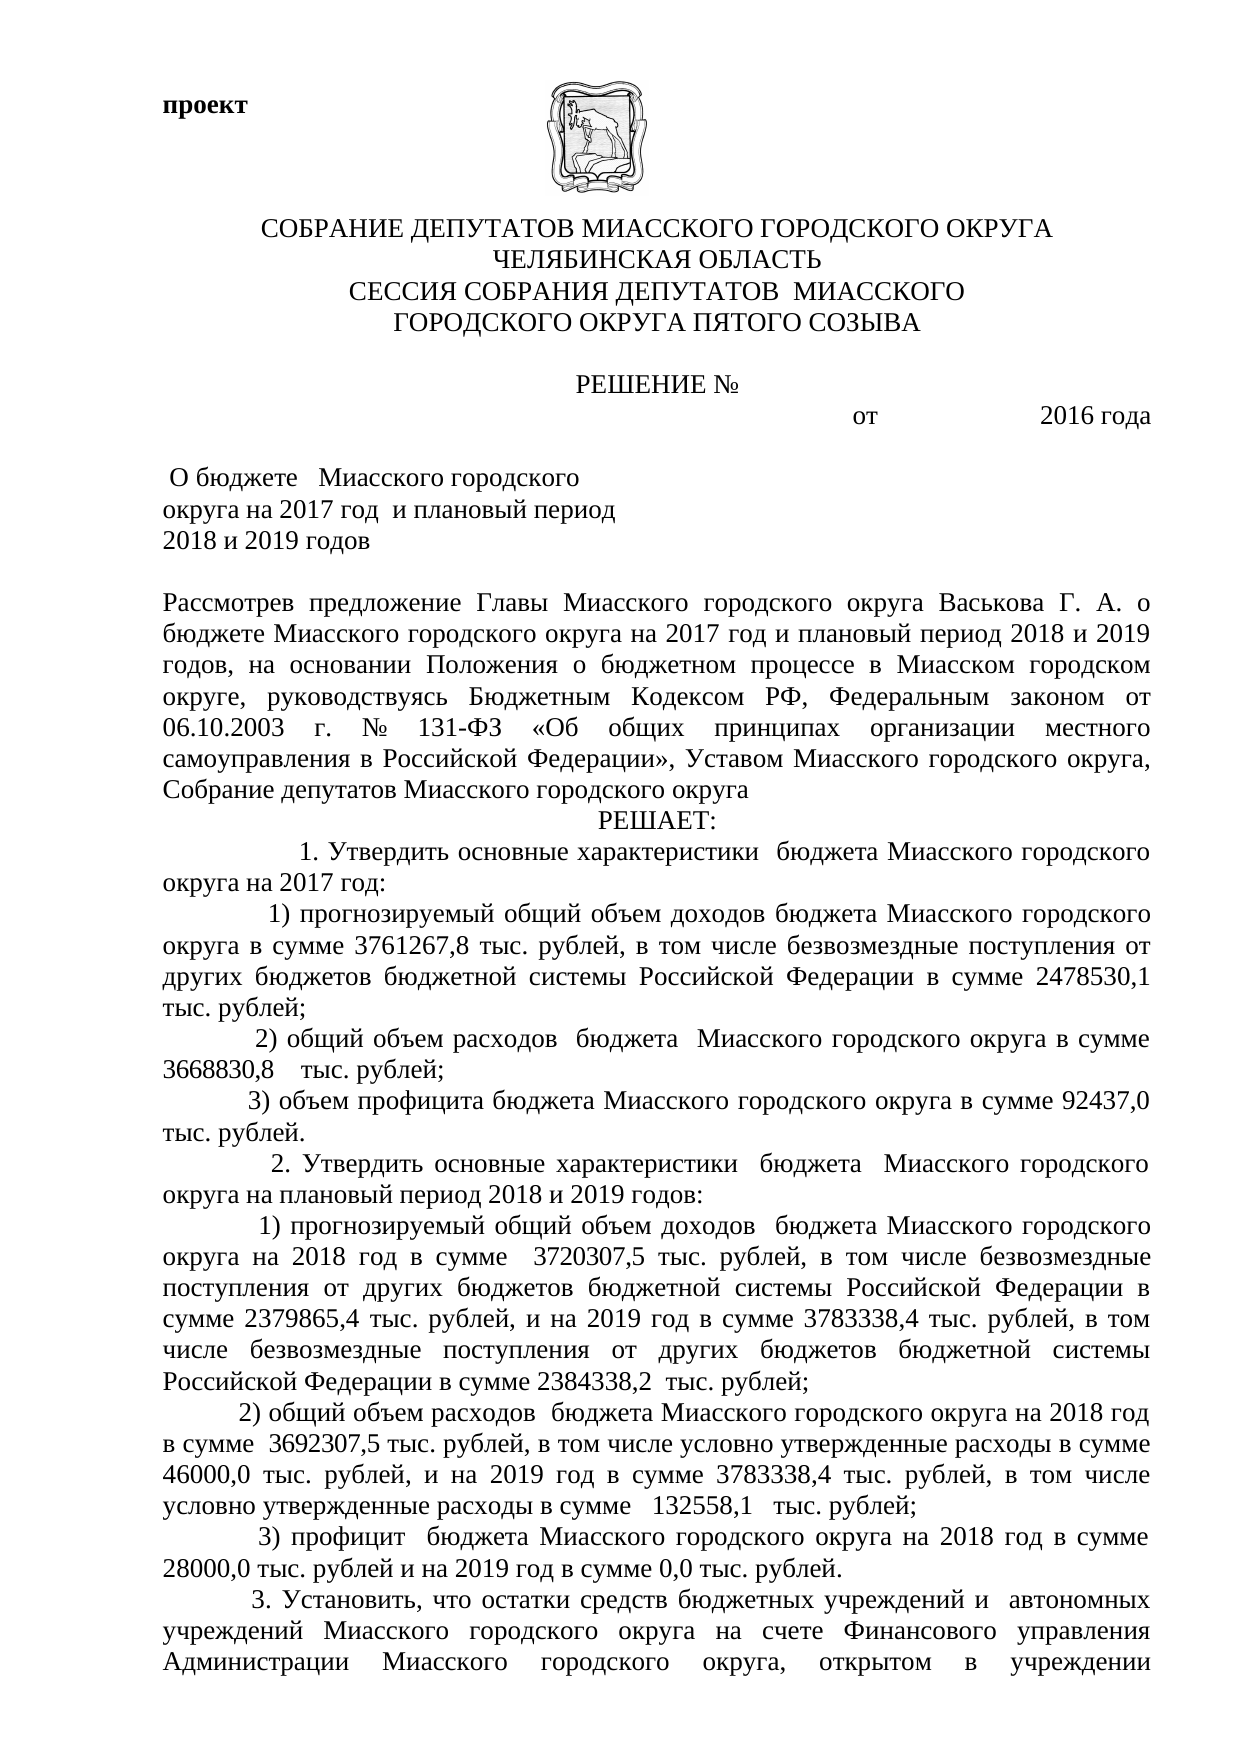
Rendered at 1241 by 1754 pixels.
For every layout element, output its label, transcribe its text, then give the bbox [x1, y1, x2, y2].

text ЧЕЛЯБИНСКАЯ ОБЛАСТЬ [162, 243, 1152, 275]
text ГОРОДСКОГО ОКРУГА ПЯТОГО СОЗЫВА [162, 306, 1152, 337]
text СОБРАНИЕ ДЕПУТАТОВ МИАССКОГО ГОРОДСКОГО ОКРУГА [162, 212, 1152, 243]
picture [545, 80, 649, 88]
text 1) прогнозируемый общий объем доходов бюджета Миасского городского округа в сумме 3761267,8 тыс. рублей, в том числе безвозмездные поступления от других бюджетов бюджетной системы Российской Федерации в сумме 2478530,1 тыс. рублей; [162, 898, 1152, 1022]
text 2. Утвердить основные характеристики бюджета Миасского городского округа на плановый период 2018 и 2019 годов: [162, 1147, 1152, 1209]
text 1) прогнозируемый общий объем доходов бюджета Миасского городского округа на 2018 год в сумме 3720307,5 тыс. рублей, в том числе безвозмездные поступления от других бюджетов бюджетной системы Российской Федерации в сумме 2379865,4 тыс. рублей, и на 2019 год в сумме 3783338,4 тыс. рублей, в том числе безвозмездные поступления от других бюджетов бюджетной системы Российской Федерации в сумме 2384338,2 тыс. рублей; [162, 1209, 1152, 1396]
text 3) профицит бюджета Миасского городского округа на 2018 год в сумме 28000,0 тыс. рублей и на 2019 год в сумме 0,0 тыс. рублей. [162, 1521, 1152, 1583]
text РЕШЕНИЕ № [162, 368, 1152, 399]
text 3) объем профицита бюджета Миасского городского округа в сумме 92437,0 тыс. рублей. [162, 1084, 1152, 1147]
text 2018 и 2019 годов [162, 524, 1152, 555]
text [162, 1583, 1152, 1676]
text О бюджете Миасского городского [162, 462, 1152, 493]
picture [545, 119, 649, 196]
text 1. Утвердить основные характеристики бюджета Миасского городского округа на 2017 год: [162, 835, 1152, 898]
text РЕШАЕТ: [162, 804, 1152, 835]
text от 2016 года [162, 399, 1152, 430]
text округа на 2017 год и плановый период [162, 493, 1152, 524]
text СЕССИЯ СОБРАНИЯ ДЕПУТАТОВ МИАССКОГО [162, 275, 1152, 306]
text проект [162, 88, 1152, 119]
text Рассмотрев предложение Главы Миасского городского округа Васькова Г. А. о бюджете Миасского городского округа на 2017 год и плановый период 2018 и 2019 годов, на основании Положения о бюджетном процессе в Миасском городском округе, руководствуясь Бюджетным Кодексом РФ, Федеральным законом от 06.10.2003 г. № 131-ФЗ «Об общих принципах организации местного самоуправления в Российской Федерации», Уставом Миасского городского округа, Собрание депутатов Миасского городского округа [162, 586, 1152, 804]
text 2) общий объем расходов бюджета Миасского городского округа на 2018 год в сумме 3692307,5 тыс. рублей, в том числе условно утвержденные расходы в сумме 46000,0 тыс. рублей, и на 2019 год в сумме 3783338,4 тыс. рублей, в том числе условно утвержденные расходы в сумме 132558,1 тыс. рублей; [162, 1396, 1152, 1521]
text 2) общий объем расходов бюджета Миасского городского округа в сумме 3668830,8 тыс. рублей; [162, 1022, 1152, 1084]
